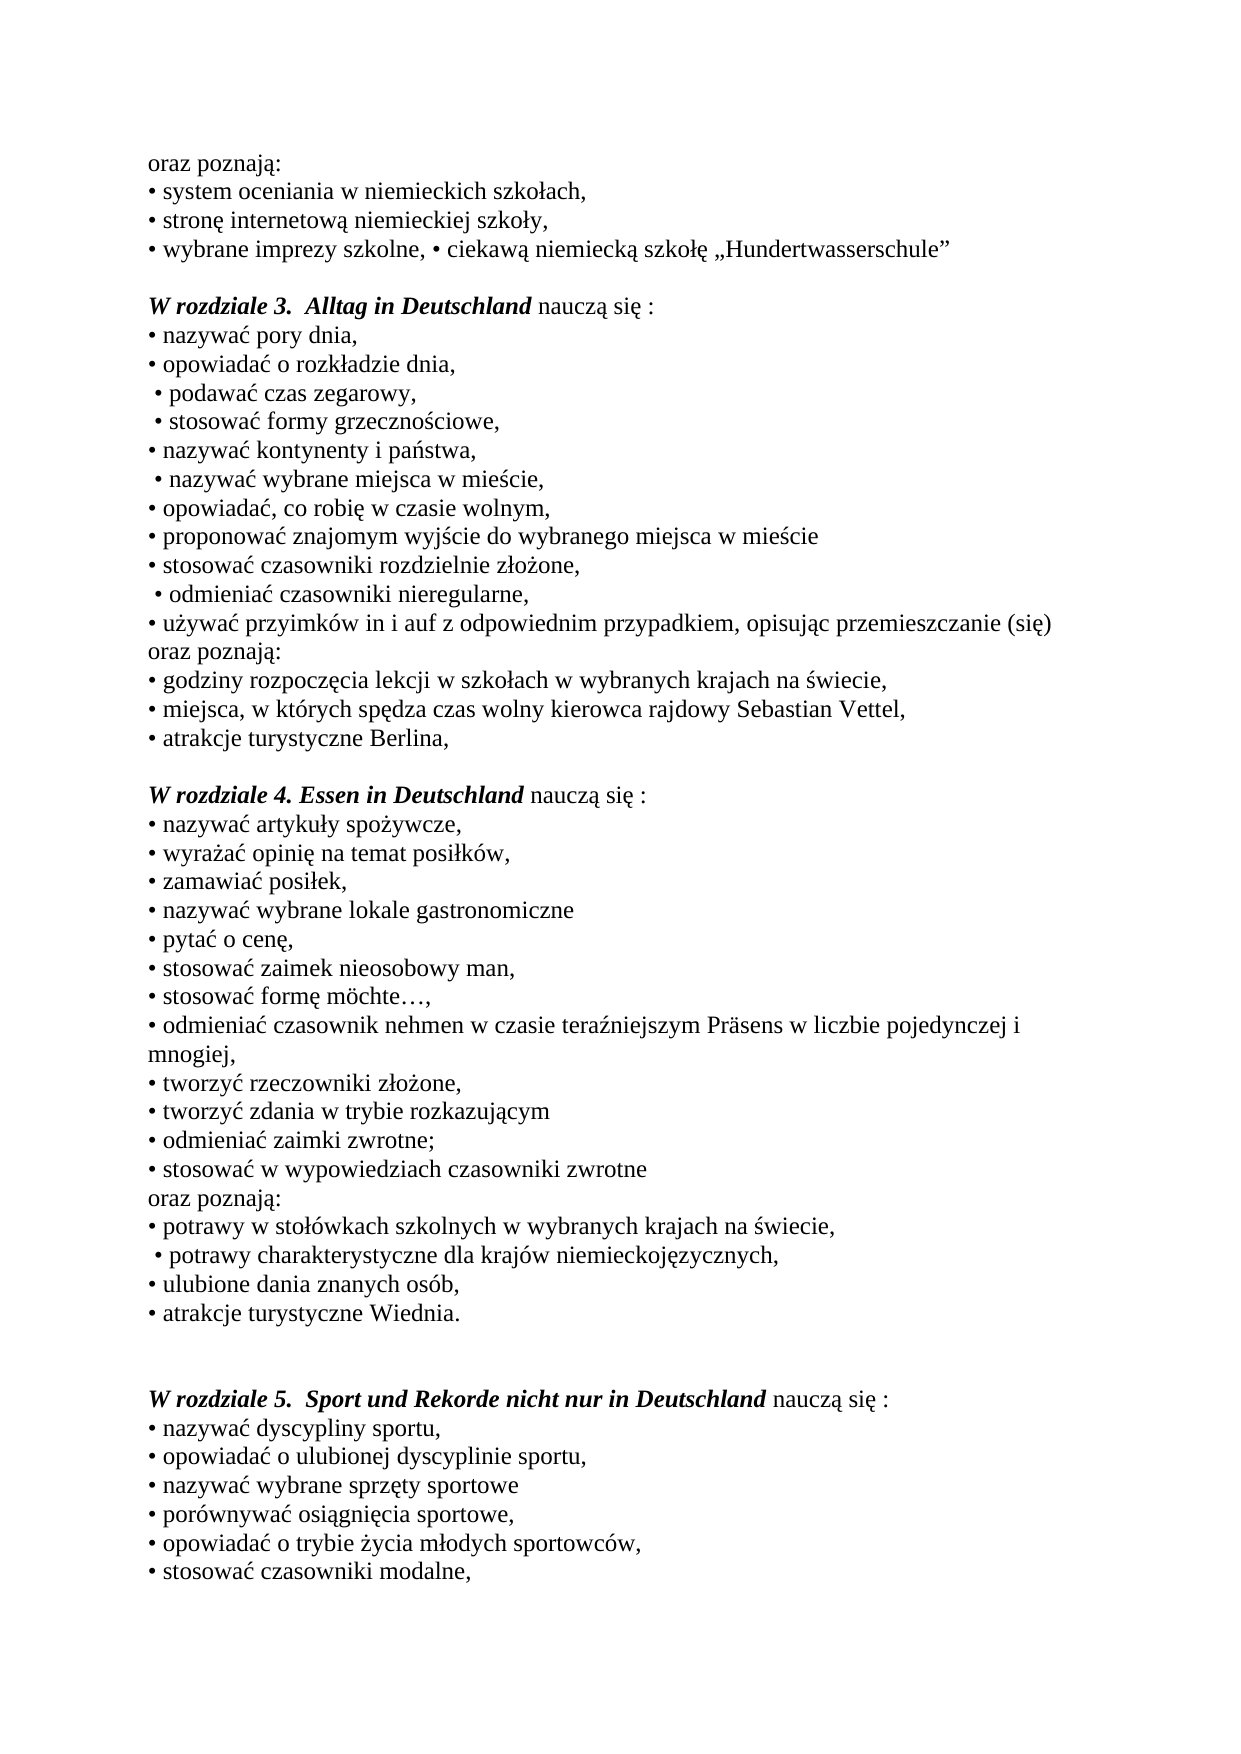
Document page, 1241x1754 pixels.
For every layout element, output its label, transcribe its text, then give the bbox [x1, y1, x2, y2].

text • używać przyimków in i auf z odpowiednim przypadkiem, opisując przemieszczanie (się) [148, 608, 1093, 636]
text • wybrane imprezy szkolne, • ciekawą niemiecką szkołę „Hundertwasserschule” [148, 234, 1093, 263]
text oraz poznają: [148, 1183, 1093, 1211]
text • stosować czasowniki rozdzielnie złożone, [148, 550, 1093, 579]
text • opowiadać o trybie życia młodych sportowców, [148, 1528, 1093, 1556]
text • opowiadać o ulubionej dyscyplinie sportu, [148, 1441, 1093, 1470]
text W rozdziale 5. Sport und Rekorde nicht nur in Deutschland nauczą się : [148, 1384, 1093, 1413]
text • stronę internetową niemieckiej szkoły, [148, 205, 1093, 234]
text oraz poznają: [148, 148, 1093, 176]
text • porównywać osiągnięcia sportowe, [148, 1499, 1093, 1528]
text • stosować w wypowiedziach czasowniki zwrotne [148, 1154, 1093, 1183]
text • ulubione dania znanych osób, [148, 1269, 1093, 1298]
text • tworzyć zdania w trybie rozkazującym [148, 1096, 1093, 1125]
text • stosować formy grzecznościowe, [148, 406, 1093, 435]
text • nazywać pory dnia, [148, 320, 1093, 349]
text • zamawiać posiłek, [148, 866, 1093, 895]
text • odmieniać zaimki zwrotne; [148, 1125, 1093, 1154]
text • stosować formę möchte…, [148, 981, 1093, 1010]
text • podawać czas zegarowy, [148, 378, 1093, 406]
text • proponować znajomym wyjście do wybranego miejsca w mieście [148, 521, 1093, 550]
text • potrawy w stołówkach szkolnych w wybranych krajach na świecie, [148, 1211, 1093, 1240]
text • godziny rozpoczęcia lekcji w szkołach w wybranych krajach na świecie, [148, 665, 1093, 694]
text • potrawy charakterystyczne dla krajów niemieckojęzycznych, [148, 1240, 1093, 1269]
text • opowiadać o rozkładzie dnia, [148, 349, 1093, 378]
text • atrakcje turystyczne Berlina, [148, 723, 1093, 751]
text • stosować zaimek nieosobowy man, [148, 953, 1093, 981]
text • nazywać dyscypliny sportu, [148, 1413, 1093, 1441]
text • nazywać wybrane miejsca w mieście, [148, 464, 1093, 493]
text • nazywać wybrane lokale gastronomiczne [148, 895, 1093, 924]
text • stosować czasowniki modalne, [148, 1556, 1093, 1585]
text • atrakcje turystyczne Wiednia. [148, 1298, 1093, 1326]
text • odmieniać czasownik nehmen w czasie teraźniejszym Präsens w liczbie pojedynczej i mnogiej, [148, 1010, 1093, 1068]
text W rozdziale 4. Essen in Deutschland nauczą się : [148, 780, 1093, 809]
text • pytać o cenę, [148, 924, 1093, 953]
text • nazywać artykuły spożywcze, [148, 809, 1093, 838]
text • nazywać kontynenty i państwa, [148, 435, 1093, 464]
text • system oceniania w niemieckich szkołach, [148, 176, 1093, 205]
text • miejsca, w których spędza czas wolny kierowca rajdowy Sebastian Vettel, [148, 694, 1093, 723]
text oraz poznają: [148, 636, 1093, 665]
text • tworzyć rzeczowniki złożone, [148, 1068, 1093, 1096]
text • odmieniać czasowniki nieregularne, [148, 579, 1093, 608]
text • wyrażać opinię na temat posiłków, [148, 838, 1093, 866]
text W rozdziale 3. Alltag in Deutschland nauczą się : [148, 291, 1093, 320]
text • nazywać wybrane sprzęty sportowe [148, 1470, 1093, 1499]
text • opowiadać, co robię w czasie wolnym, [148, 493, 1093, 521]
